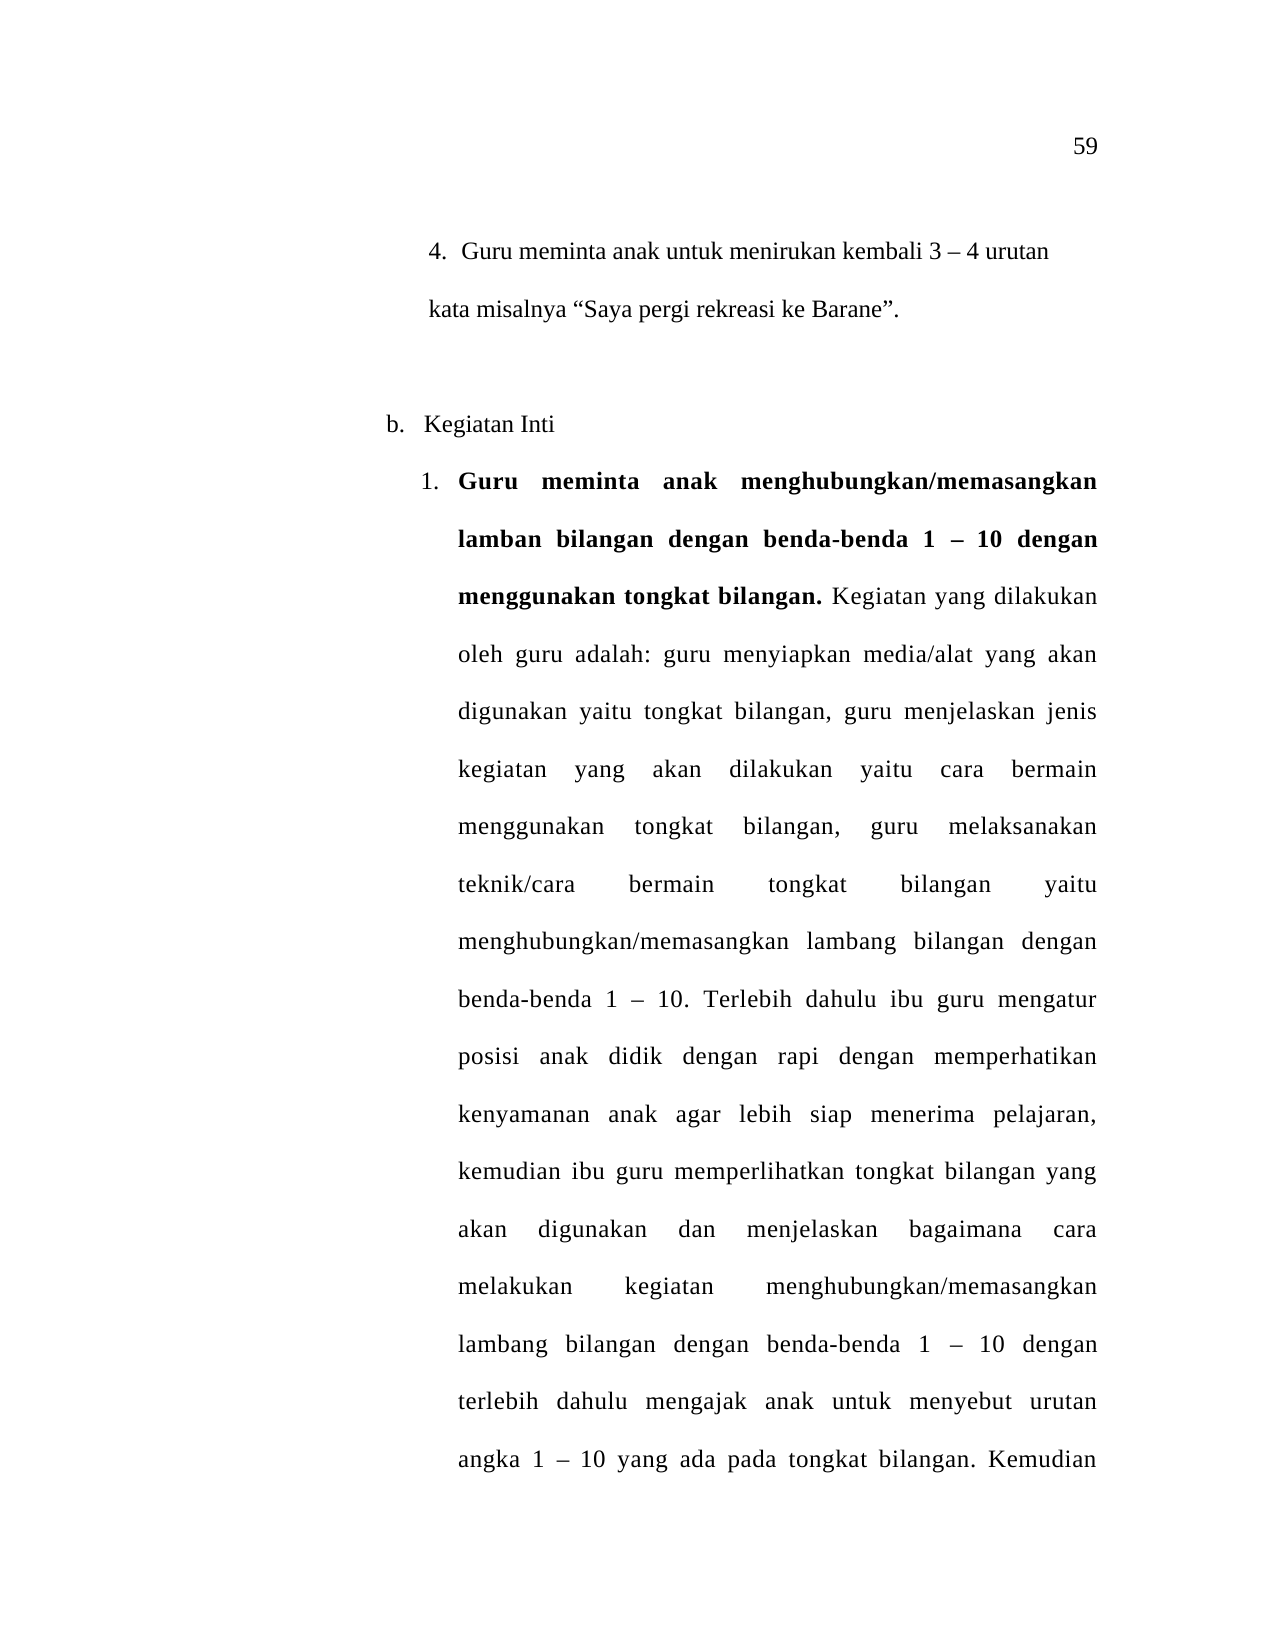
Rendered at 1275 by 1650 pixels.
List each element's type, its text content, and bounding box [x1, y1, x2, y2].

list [420, 466, 1098, 1472]
list Guru meminta anak untuk menirukan kembali 3 – 4 urutan kata misalnya “Saya pergi rekreasi ke Barane”. [428, 236, 1098, 322]
list Kegiatan Inti [386, 409, 1098, 437]
